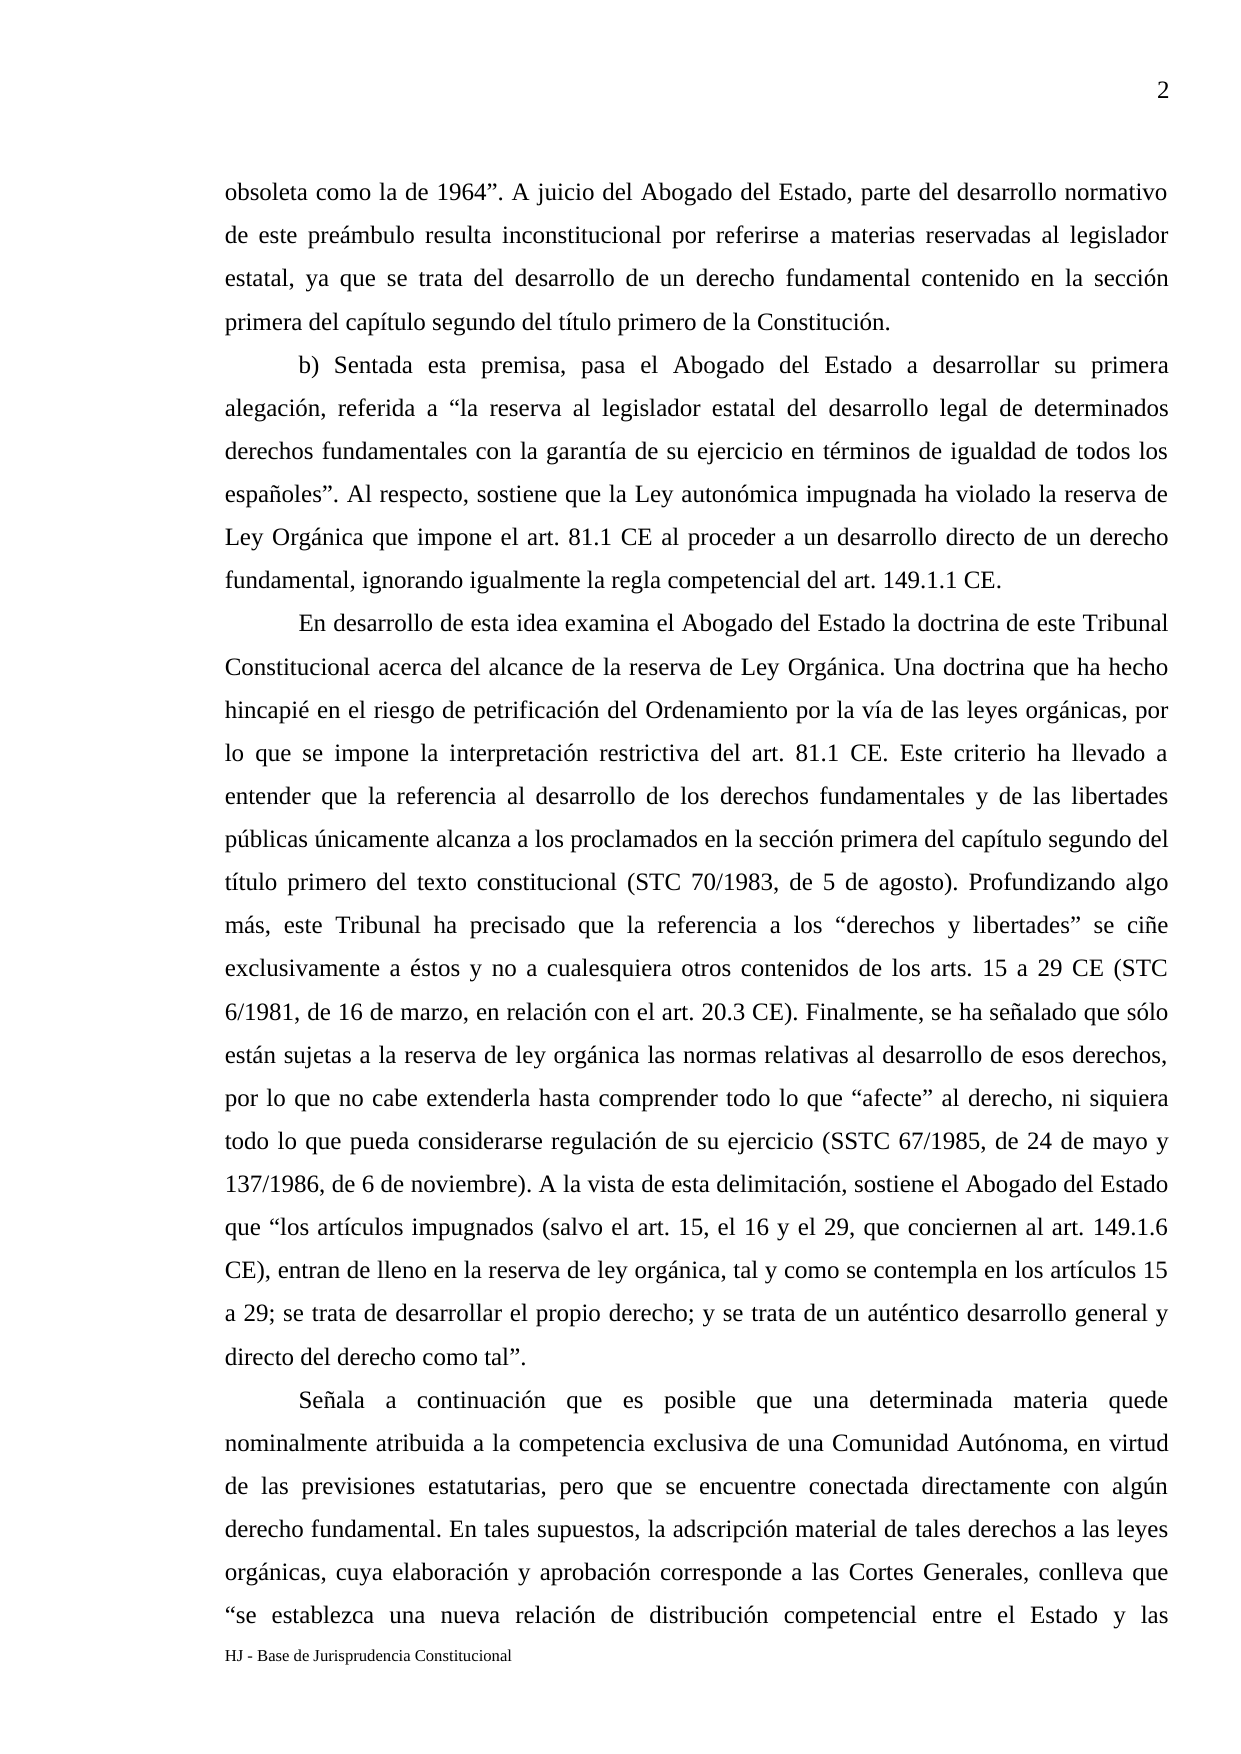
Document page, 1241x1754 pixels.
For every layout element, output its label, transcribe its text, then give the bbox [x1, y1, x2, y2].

text b) Sentada esta premisa, pasa el Abogado del Estado a desarrollar su primera alegación, referida a “la reserva al legislador estatal del desarrollo legal de determinados derechos fundamentales con la garantía de su ejercicio en términos de igualdad de todos los españoles”. Al respecto, sostiene que la Ley autonómica impugnada ha violado la reserva de Ley Orgánica que impone el art. 81.1 CE al proceder a un desarrollo directo de un derecho fundamental, ignorando igualmente la regla competencial del art. 149.1.1 CE. [224, 350, 1169, 594]
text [224, 177, 1169, 335]
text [224, 1385, 1169, 1629]
text En desarrollo de esta idea examina el Abogado del Estado la doctrina de este Tribunal Constitucional acerca del alcance de la reserva de Ley Orgánica. Una doctrina que ha hecho hincapié en el riesgo de petrificación del Ordenamiento por la vía de las leyes orgánicas, por lo que se impone la interpretación restrictiva del art. 81.1 CE. Este criterio ha llevado a entender que la referencia al desarrollo de los derechos fundamentales y de las libertades públicas únicamente alcanza a los proclamados en la sección primera del capítulo segundo del título primero del texto constitucional (STC 70/1983, de 5 de agosto). Profundizando algo más, este Tribunal ha precisado que la referencia a los “derechos y libertades” se ciñe exclusivamente a éstos y no a cualesquiera otros contenidos de los arts. 15 a 29 CE (STC 6/1981, de 16 de marzo, en relación con el art. 20.3 CE). Finalmente, se ha señalado que sólo están sujetas a la reserva de ley orgánica las normas relativas al desarrollo de esos derechos, por lo que no cabe extenderla hasta comprender todo lo que “afecte” al derecho, ni siquiera todo lo que pueda considerarse regulación de su ejercicio (SSTC 67/1985, de 24 de mayo y 137/1986, de 6 de noviembre). A la vista de esta delimitación, sostiene el Abogado del Estado que “los artículos impugnados (salvo el art. 15, el 16 y el 29, que conciernen al art. 149.1.6 CE), entran de lleno en la reserva de ley orgánica, tal y como se contempla en los artículos 15 a 29; se trata de desarrollar el propio derecho; y se trata de un auténtico desarrollo general y directo del derecho como tal”. [224, 608, 1169, 1370]
